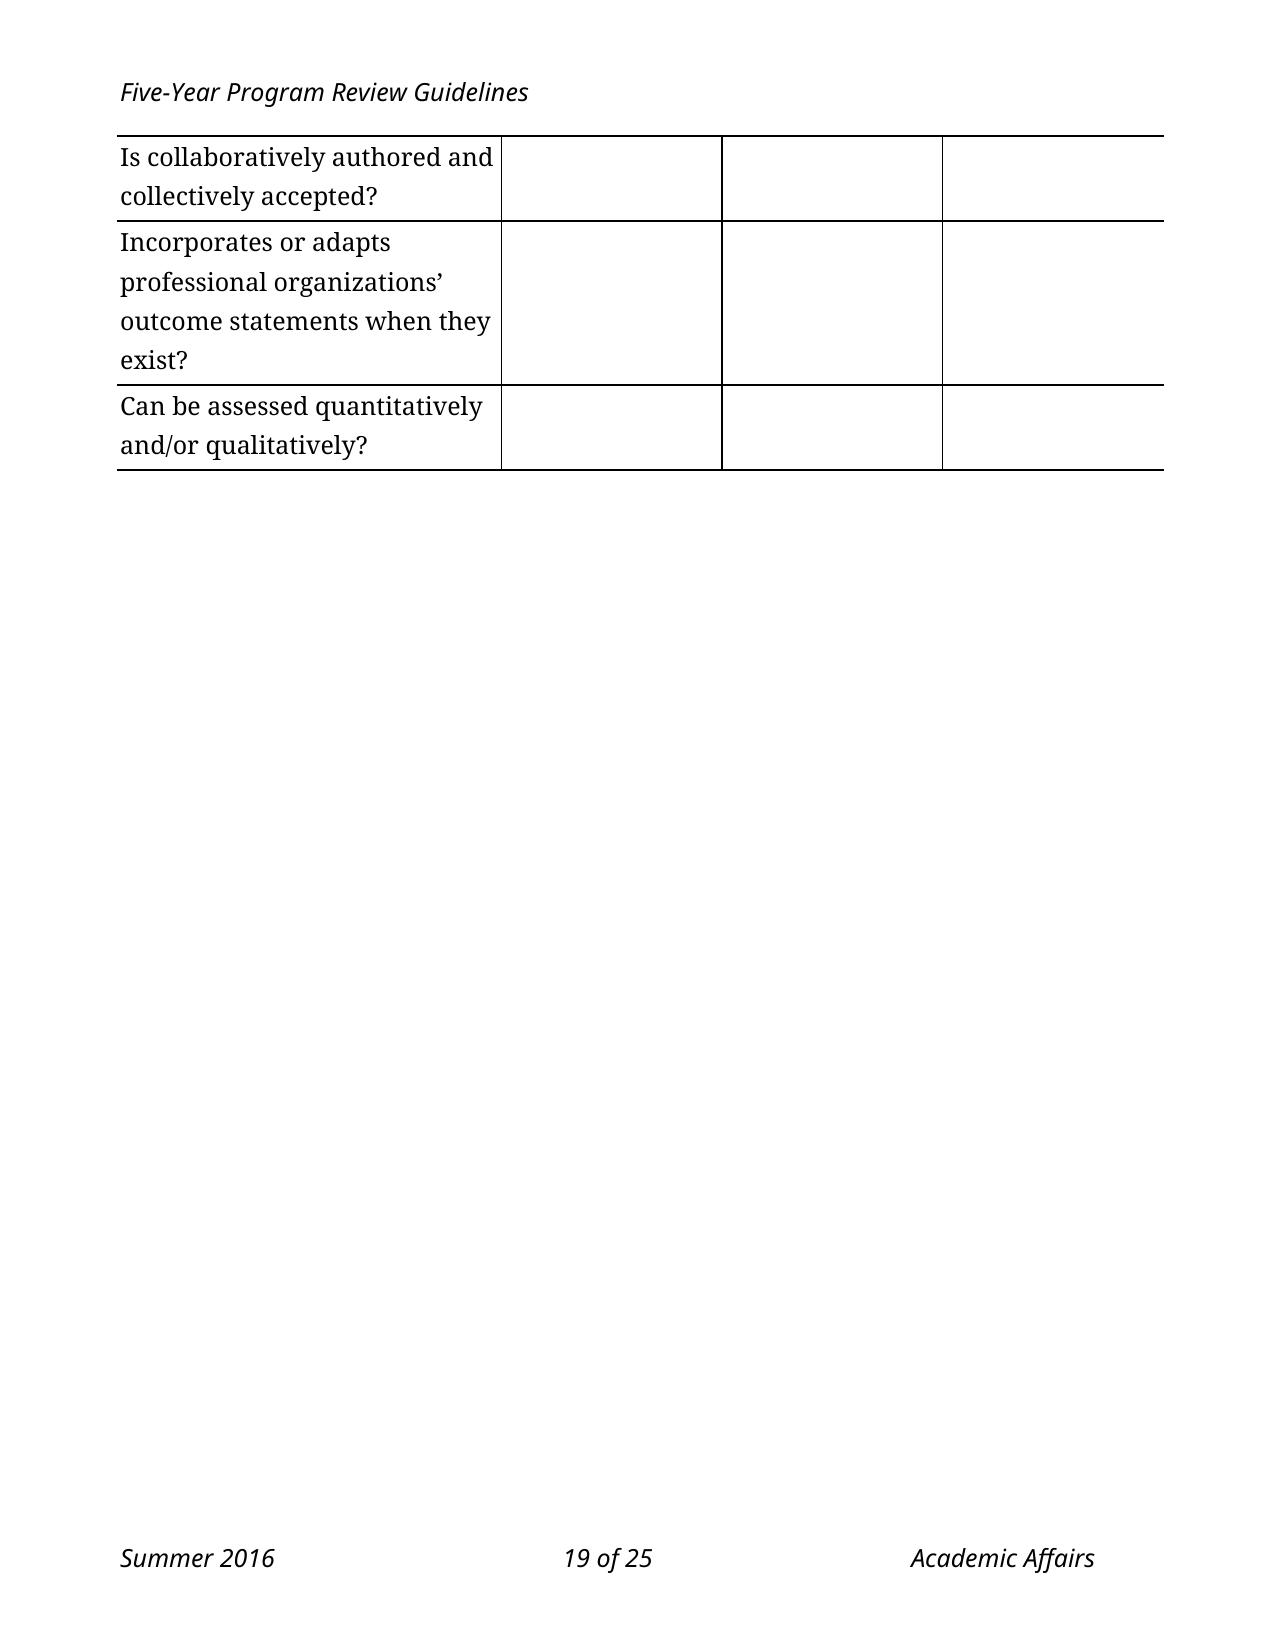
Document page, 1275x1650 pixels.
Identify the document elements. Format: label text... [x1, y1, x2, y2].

table_cell Incorporates or adapts professional organizations’ outcome statements when they exist? [117, 222, 501, 384]
table_cell Is collaboratively authored and collectively accepted? [117, 137, 501, 220]
table_cell Can be assessed quantitatively and/or qualitatively? [117, 386, 501, 469]
table_cell [943, 386, 1164, 469]
table_cell [943, 137, 1164, 220]
table_cell [943, 222, 1164, 384]
table_cell [723, 222, 942, 384]
table_cell [723, 137, 942, 220]
table_cell [502, 137, 721, 220]
table_cell [502, 222, 721, 384]
table_cell [723, 386, 942, 469]
table_cell [502, 386, 721, 469]
